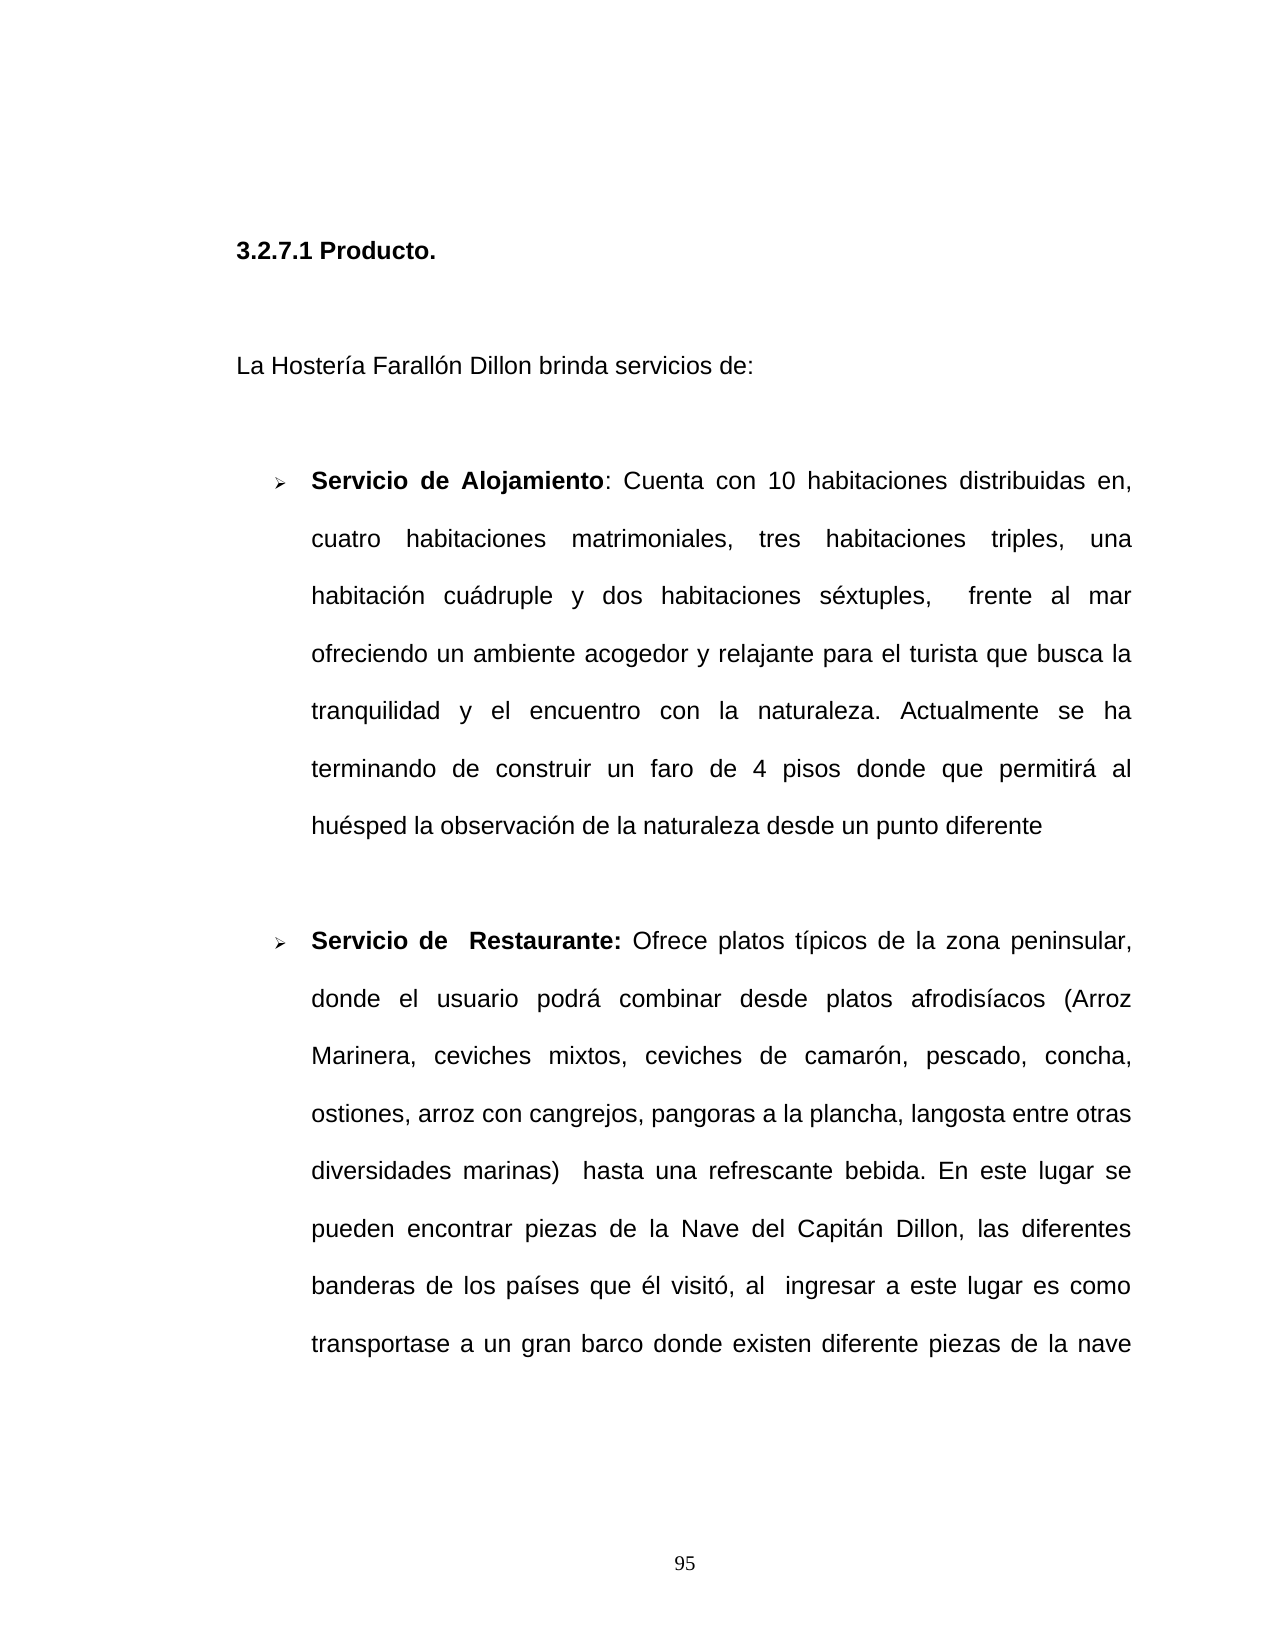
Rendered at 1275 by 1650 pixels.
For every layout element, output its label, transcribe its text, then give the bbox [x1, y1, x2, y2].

text Dillon brinda servicios de: [236, 351, 1133, 380]
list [274, 926, 1133, 1357]
list Servicio de Alojamiento: Cuenta con 10 habitaciones distribuidas en, cuatro habitaciones matrimoniales, tres habitaciones triples, una habitación cuádruple y dos habitaciones séxtuples, frente al mar ofreciendo un ambiente acogedor y relajante para el turista que busca la tranquilidad y el encuentro con la naturaleza. Actualmente se ha terminando de construir un faro de 4 pisos donde que permitirá al huésped la observación de la naturaleza desde un punto diferente [274, 466, 1133, 840]
text 3.2.7.1 Producto. [236, 236, 1133, 265]
